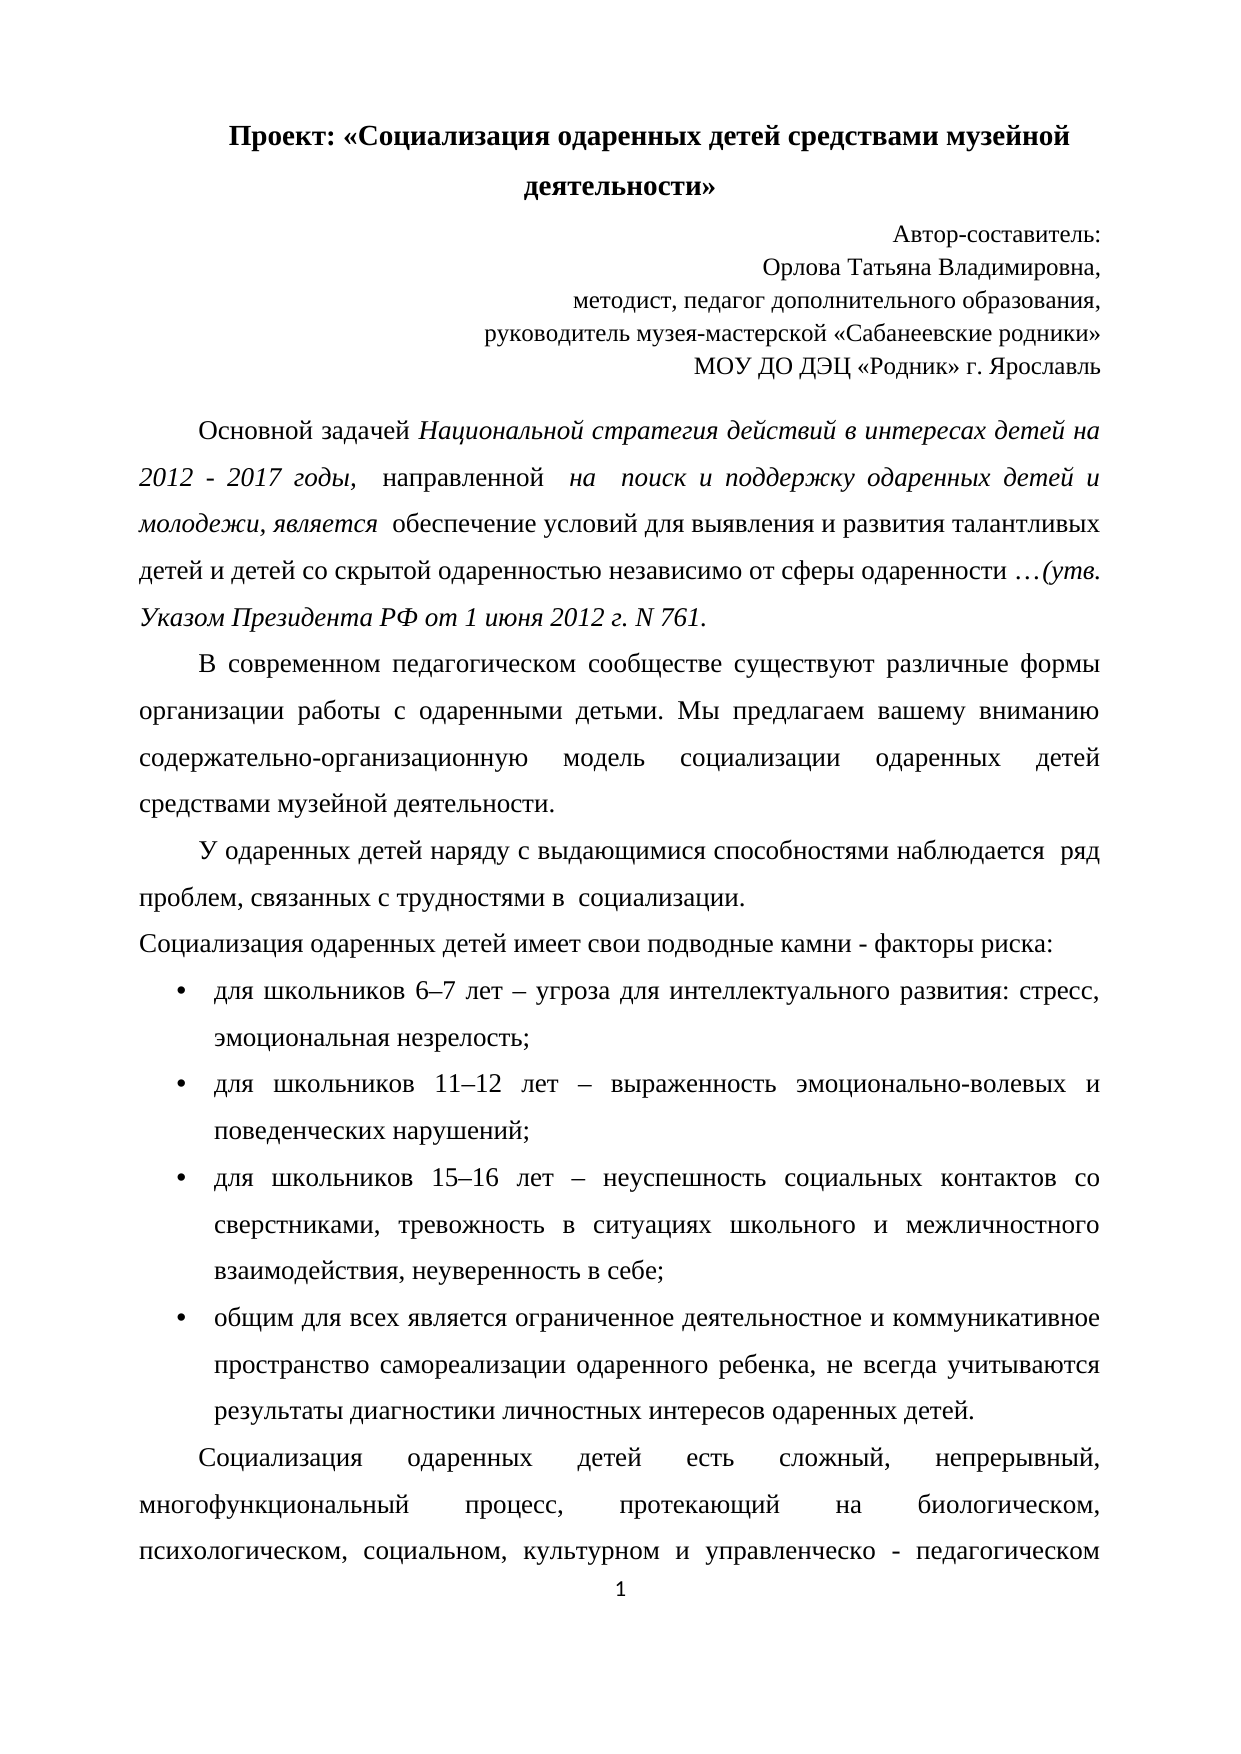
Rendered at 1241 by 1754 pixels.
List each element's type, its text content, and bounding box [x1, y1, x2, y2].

list для школьников 6–7 лет – угроза для интеллектуального развития: стресс, эмоциональная незрелость; [176, 974, 1101, 1052]
list для школьников 15–16 лет – неуспешность социальных контактов со сверстниками, тревожность в ситуациях школьного и межличностного взаимодействия, неуверенность в себе; [176, 1161, 1101, 1286]
text Автор-составитель: [139, 219, 1101, 247]
text методист, педагог дополнительного образования, [139, 285, 1101, 313]
text Проект: «Социализация одаренных детей средствами музейной деятельности» [139, 118, 1101, 202]
text У одаренных детей наряду с выдающимися способностями наблюдается ряд проблем, связанных с трудностями в социализации. [139, 834, 1101, 912]
list общим для всех является ограниченное деятельностное и коммуникативное пространство самореализации одаренного ребенка, не всегда учитываются результаты диагностики личностных интересов одаренных детей. [176, 1301, 1101, 1426]
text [139, 1441, 1101, 1566]
text Орлова Татьяна Владимировна, [139, 252, 1101, 281]
list для школьников 11–12 лет – выраженность эмоционально-волевых и поведенческих нарушений; [176, 1067, 1101, 1145]
text В современном педагогическом сообществе существуют различные формы организации работы с одаренными детьми. Мы предлагаем вашему вниманию содержательно-организационную модель социализации одаренных детей средствами музейной деятельности. [139, 647, 1101, 818]
text Социализация одаренных детей имеет свои подводные камни - факторы риска: [139, 927, 1101, 958]
text МОУ ДО ДЭЦ «Родник» г. Ярославль [139, 351, 1101, 379]
text руководитель музея-мастерской «Сабанеевские родники» [139, 318, 1101, 347]
text Основной задачей Национальной стратегия действий в интересах детей на 2012 - 2017 годы, направленной на поиск и поддержку одаренных детей и молодежи, является обеспечение условий для выявления и развития талантливых детей и детей со скрытой одаренностью независимо от сферы одаренности …(утв. Указом Президента РФ от 1 июня . N 761. [139, 414, 1101, 632]
